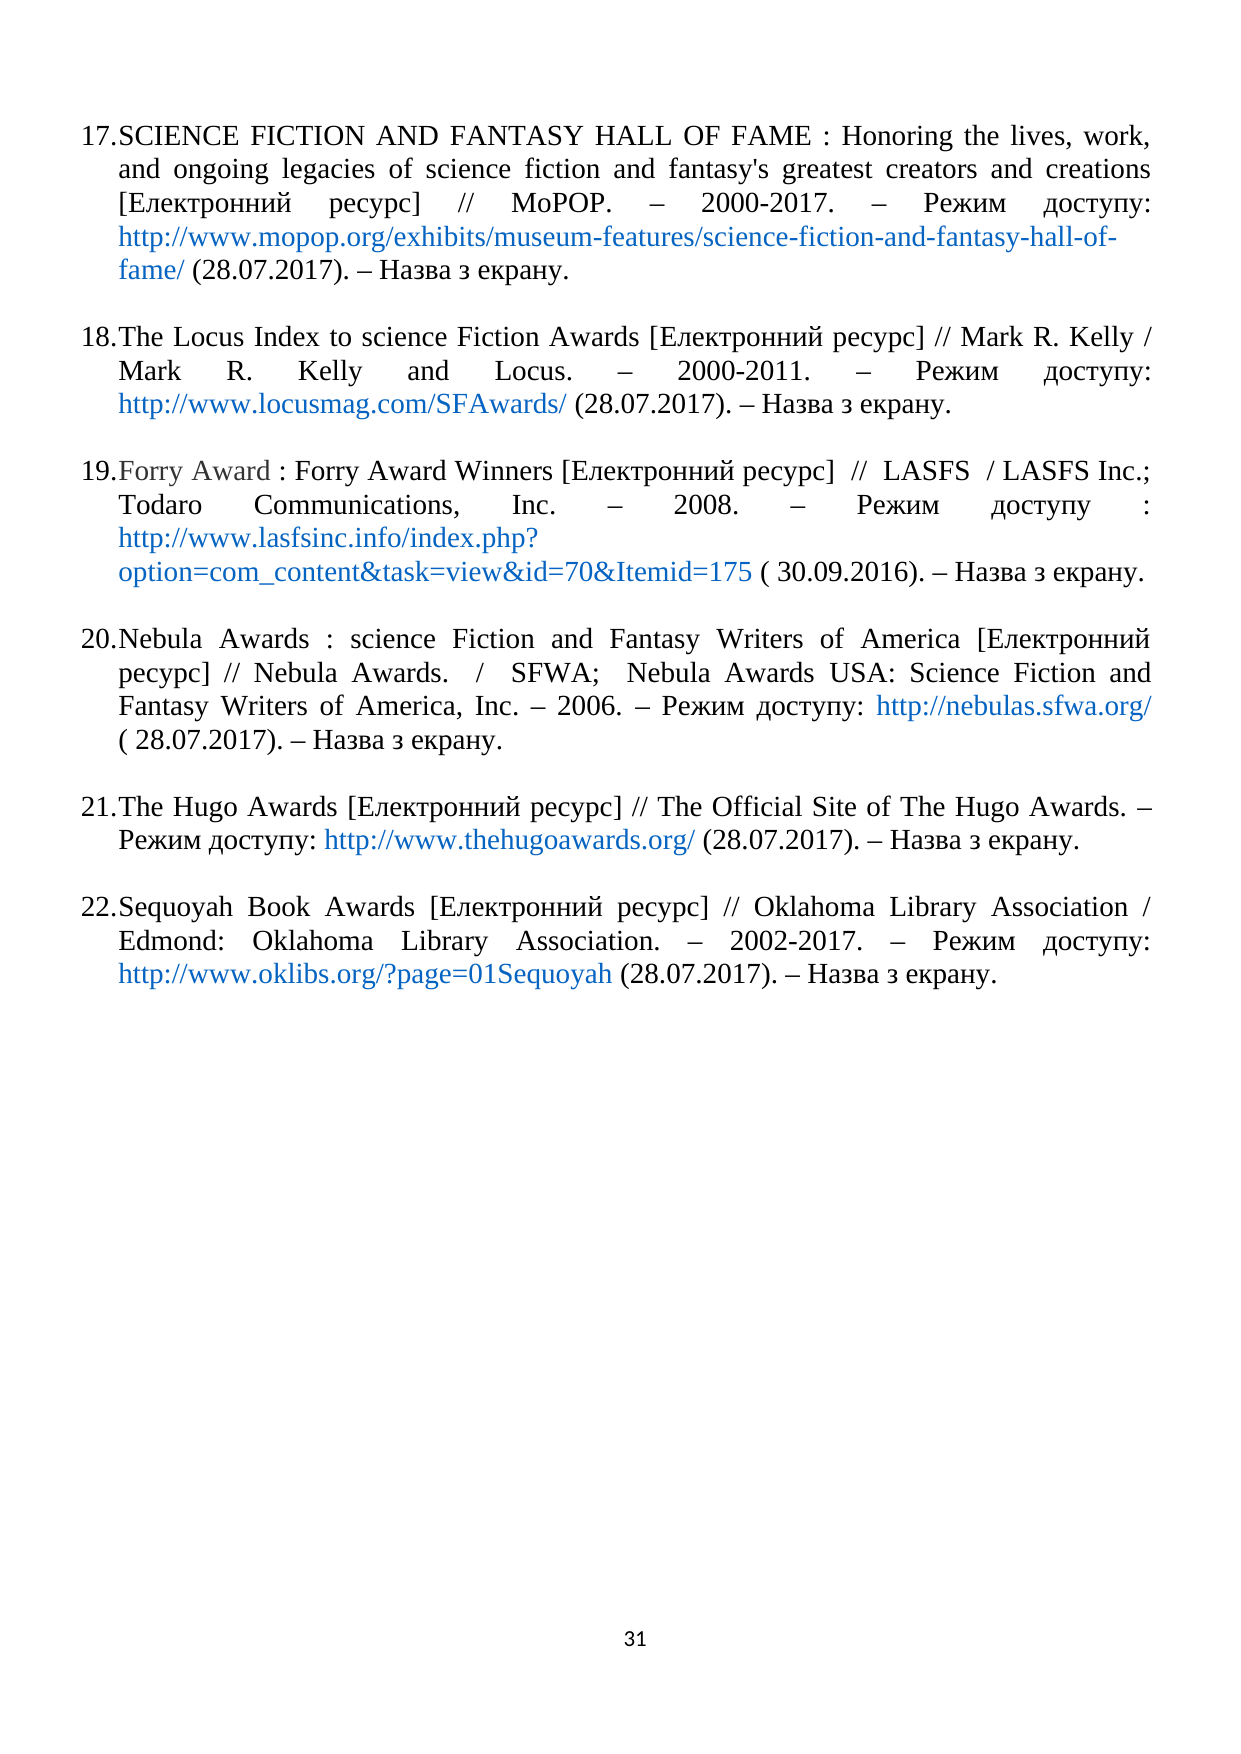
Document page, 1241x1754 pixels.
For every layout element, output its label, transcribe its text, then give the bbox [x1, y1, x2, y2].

list Forry Award : Forry Award Winners [Електронний ресурс] // LASFS / LASFS Inc.; Todaro Communications, Inc. – 2008. – Режим доступу : http://www.lasfsinc.info/index.php?option=com_content&task=view&id=70&Itemid=175 ( 30.09.2016). – Назва з екрану. [81, 453, 1152, 588]
list The Locus Index to science Fiction Awards [Електронний ресурс] // Mark R. Kelly / Mark R. Kelly and Locus. – 2000-2011. – Режим доступу: http://www.locusmag.com/SFAwards/ (28.07.2017). – Назва з екрану. [81, 319, 1152, 420]
list SCIENCE FICTION AND FANTASY HALL OF FAME : Honoring the lives, work, and ongoing legacies of science fiction and fantasy's greatest creators and creations [Електронний ресурс] // MoPOP. – 2000-2017. – Режим доступу: http://www.mopop.org/exhibits/museum-features/science-fiction-and-fantasy-hall-of-fame/ (28.07.2017). – Назва з екрану. [81, 118, 1152, 286]
list Sequoyah Book Awards [Електронний ресурс] // Oklahoma Library Association / Edmond: Oklahoma Library Association. – 2002-2017. – Режим доступу: http://www.oklibs.org/?page=01Sequoyah (28.07.2017). – Назва з екрану. [81, 889, 1152, 990]
list Nebula Awards : science Fiction and Fantasy Writers of America [Електронний ресурс] // Nebula Awards. / SFWA; Nebula Awards USA: Science Fiction and Fantasy Writers of America, Inc. – 2006. – Режим доступу: http://nebulas.sfwa.org/ ( 28.07.2017). – Назва з екрану. [81, 621, 1152, 755]
list The Hugo Awards [Електронний ресурс] // The Official Site of The Hugo Awards. – Режим доступу: http://www.thehugoawards.org/ (28.07.2017). – Назва з екрану. [81, 789, 1152, 856]
